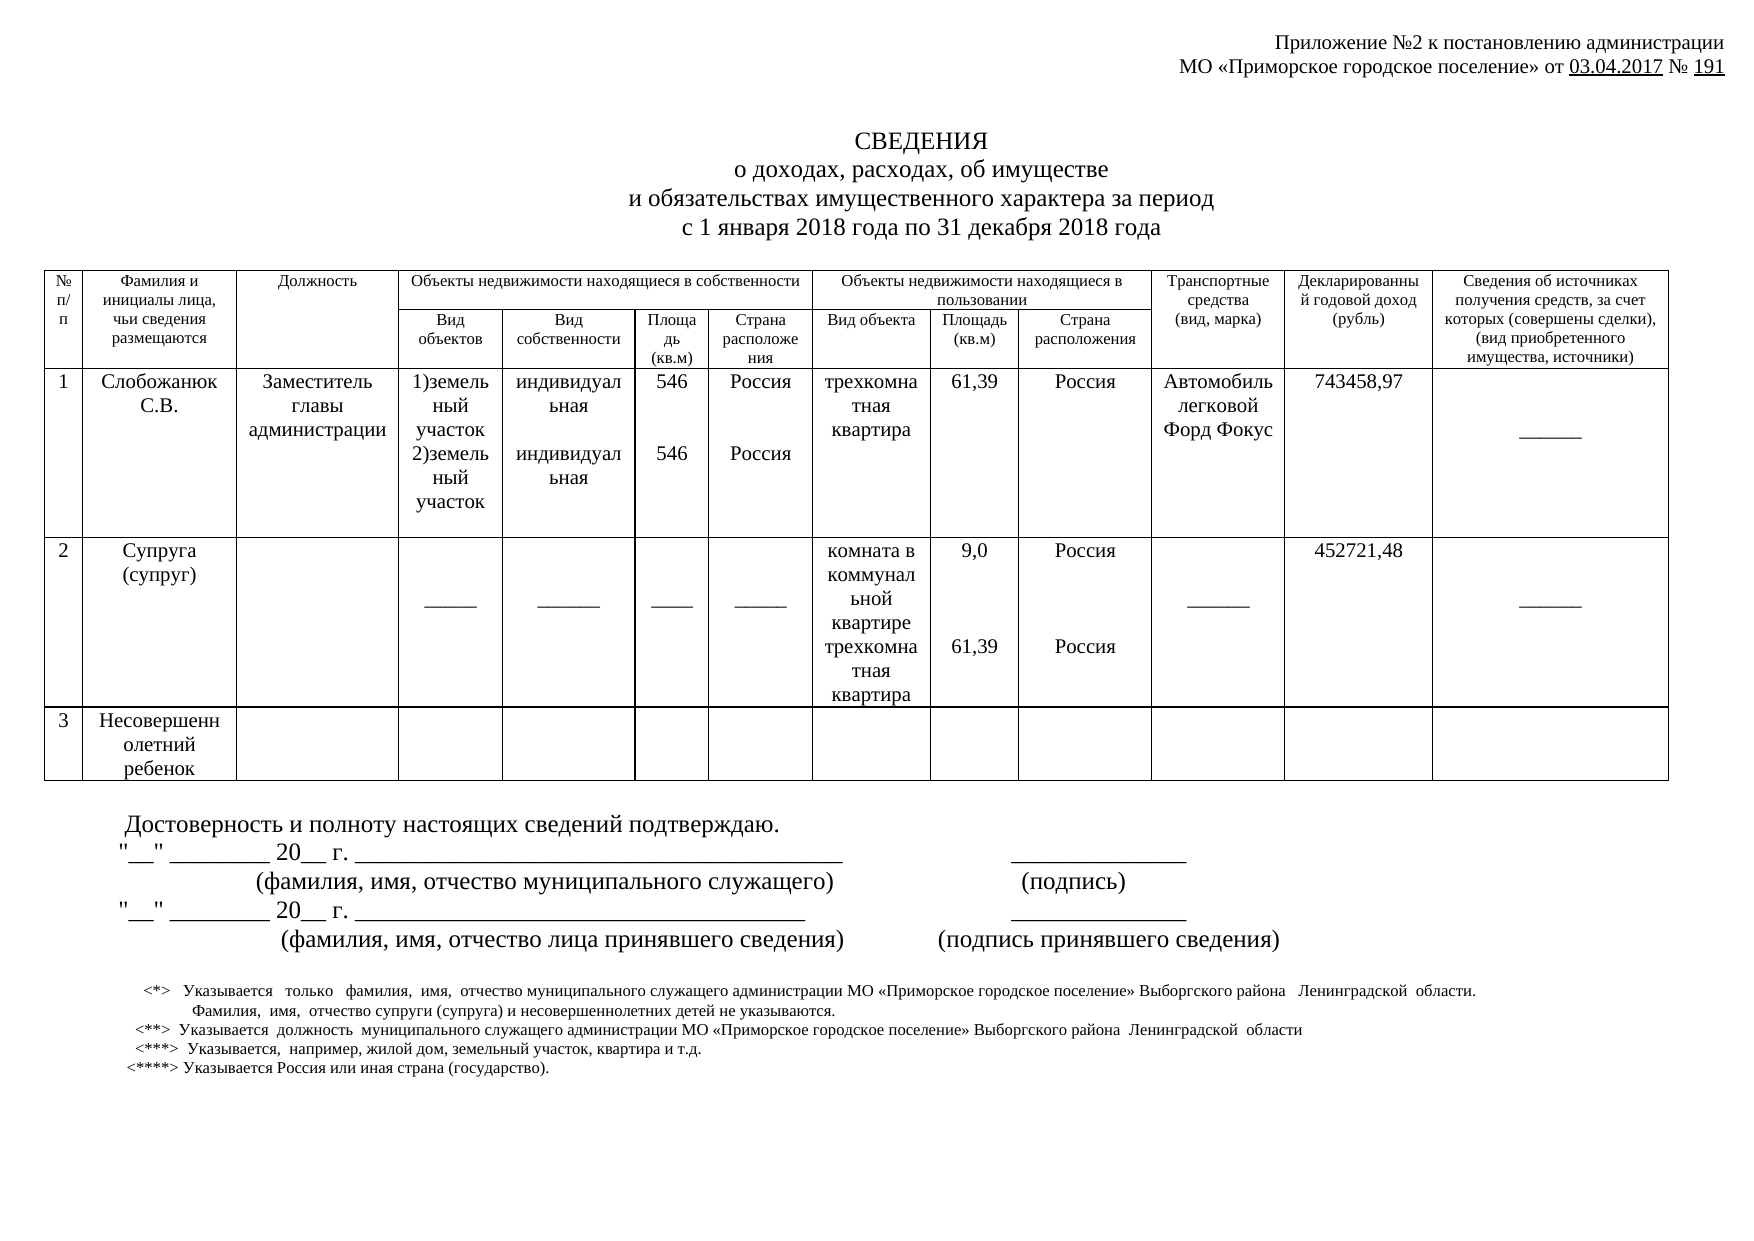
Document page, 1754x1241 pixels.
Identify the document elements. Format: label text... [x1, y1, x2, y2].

text Фамилия, имя, отчество супруги (супруга) и несовершеннолетних детей не указываются. [118, 1000, 1724, 1019]
table_cell _____ [399, 538, 502, 706]
text (фамилия, имя, отчество лица принявшего сведения) (подпись принявшего сведения) [118, 924, 1724, 952]
table_cell Россия [1019, 369, 1151, 537]
table_header Транспортные средства (вид, марка) [1152, 271, 1284, 367]
text "__" ________ 20__ г. ____________________________________ ______________ [118, 895, 1724, 924]
table_cell [709, 708, 812, 780]
table_cell Вид собственности [503, 310, 634, 367]
table_cell Россия Россия [1019, 538, 1151, 706]
table_header № п/п [45, 271, 82, 367]
text Приложение №2 к постановлению администрации [118, 29, 1724, 54]
text МО «Приморское городское поселение» от 03.04.2017 № 191 [118, 54, 1724, 78]
table_cell Страна расположения [1019, 310, 1151, 367]
table_cell ______ [1152, 538, 1284, 706]
table_header Должность [237, 271, 398, 367]
table_cell трехкомнатная квартира [813, 369, 930, 537]
table_header Объекты недвижимости находящиеся в собственности [399, 271, 812, 309]
table_header Объекты недвижимости находящиеся в пользовании [813, 271, 1151, 309]
table_cell [237, 708, 398, 780]
table_cell Вид объектов [399, 310, 502, 367]
text с 1 января 2018 года по 31 декабря 2018 года [118, 212, 1724, 241]
table_cell 9,0 61,39 [931, 538, 1018, 706]
table_cell [1285, 708, 1432, 780]
table_cell 1)земельный участок 2)земельный участок [399, 369, 502, 537]
table_cell Россия Россия [709, 369, 812, 537]
table_cell 546 546 [636, 369, 708, 537]
table_cell Площадь (кв.м) [636, 310, 708, 367]
table_cell _____ [709, 538, 812, 706]
table_cell индивидуальная индивидуальная [503, 369, 634, 537]
table_cell 452721,48 [1285, 538, 1432, 706]
text <*> Указывается только фамилия, имя, отчество муниципального служащего администрации МО «Приморское городское поселение» Выборгского района Ленинградской области. [118, 981, 1724, 1000]
table_cell Вид объекта [813, 310, 930, 367]
table_cell [636, 708, 708, 780]
table_cell Площадь (кв.м) [931, 310, 1018, 367]
table_cell Несовершеннолетний ребенок [83, 708, 236, 780]
text "__" ________ 20__ г. _______________________________________ ______________ [118, 837, 1724, 866]
table_cell [1152, 708, 1284, 780]
table_cell 1 [45, 369, 82, 537]
table_cell ______ [1433, 538, 1668, 706]
table_cell 743458,97 [1285, 369, 1432, 537]
text СВЕДЕНИЯ [118, 126, 1724, 154]
table_cell ______ [503, 538, 634, 706]
table_cell [399, 708, 502, 780]
table_cell Заместитель главы администрации [237, 369, 398, 537]
table_cell ____ [636, 538, 708, 706]
text <****> Указывается Россия или иная страна (государство). [118, 1058, 1724, 1077]
table_header Фамилия и инициалы лица, чьи сведения размещаются [83, 271, 236, 367]
table_cell Автомобиль легковой Форд Фокус [1152, 369, 1284, 537]
text о доходах, расходах, об имуществе [118, 154, 1724, 183]
table_header Декларированный годовой доход (рубль) [1285, 271, 1432, 367]
table_cell [503, 708, 634, 780]
table_cell [1433, 708, 1668, 780]
text (фамилия, имя, отчество муниципального служащего) (подпись) [118, 866, 1724, 895]
table_cell [813, 708, 930, 780]
text <**> Указывается должность муниципального служащего администрации МО «Приморское городское поселение» Выборгского района Ленинградской области [118, 1019, 1724, 1039]
table_cell комната в коммунальной квартире трехкомнатная квартира [813, 538, 930, 706]
table_cell 3 [45, 708, 82, 780]
table_cell [1019, 708, 1151, 780]
table_cell 61,39 [931, 369, 1018, 537]
table_cell ______ [1433, 369, 1668, 537]
table_cell [237, 538, 398, 706]
text <***> Указывается, например, жилой дом, земельный участок, квартира и т.д. [118, 1039, 1724, 1058]
table_cell Слобожанюк С.В. [83, 369, 236, 537]
table_cell [931, 708, 1018, 780]
text Достоверность и полноту настоящих сведений подтверждаю. [118, 809, 1724, 837]
table_cell Супруга (супруг) [83, 538, 236, 706]
table_cell Страна расположения [709, 310, 812, 367]
text и обязательствах имущественного характера за период [118, 183, 1724, 212]
table_cell 2 [45, 538, 82, 706]
table_header Сведения об источниках получения средств, за счет которых (совершены сделки), (вид приобретенного имущества, источники) [1433, 271, 1668, 367]
